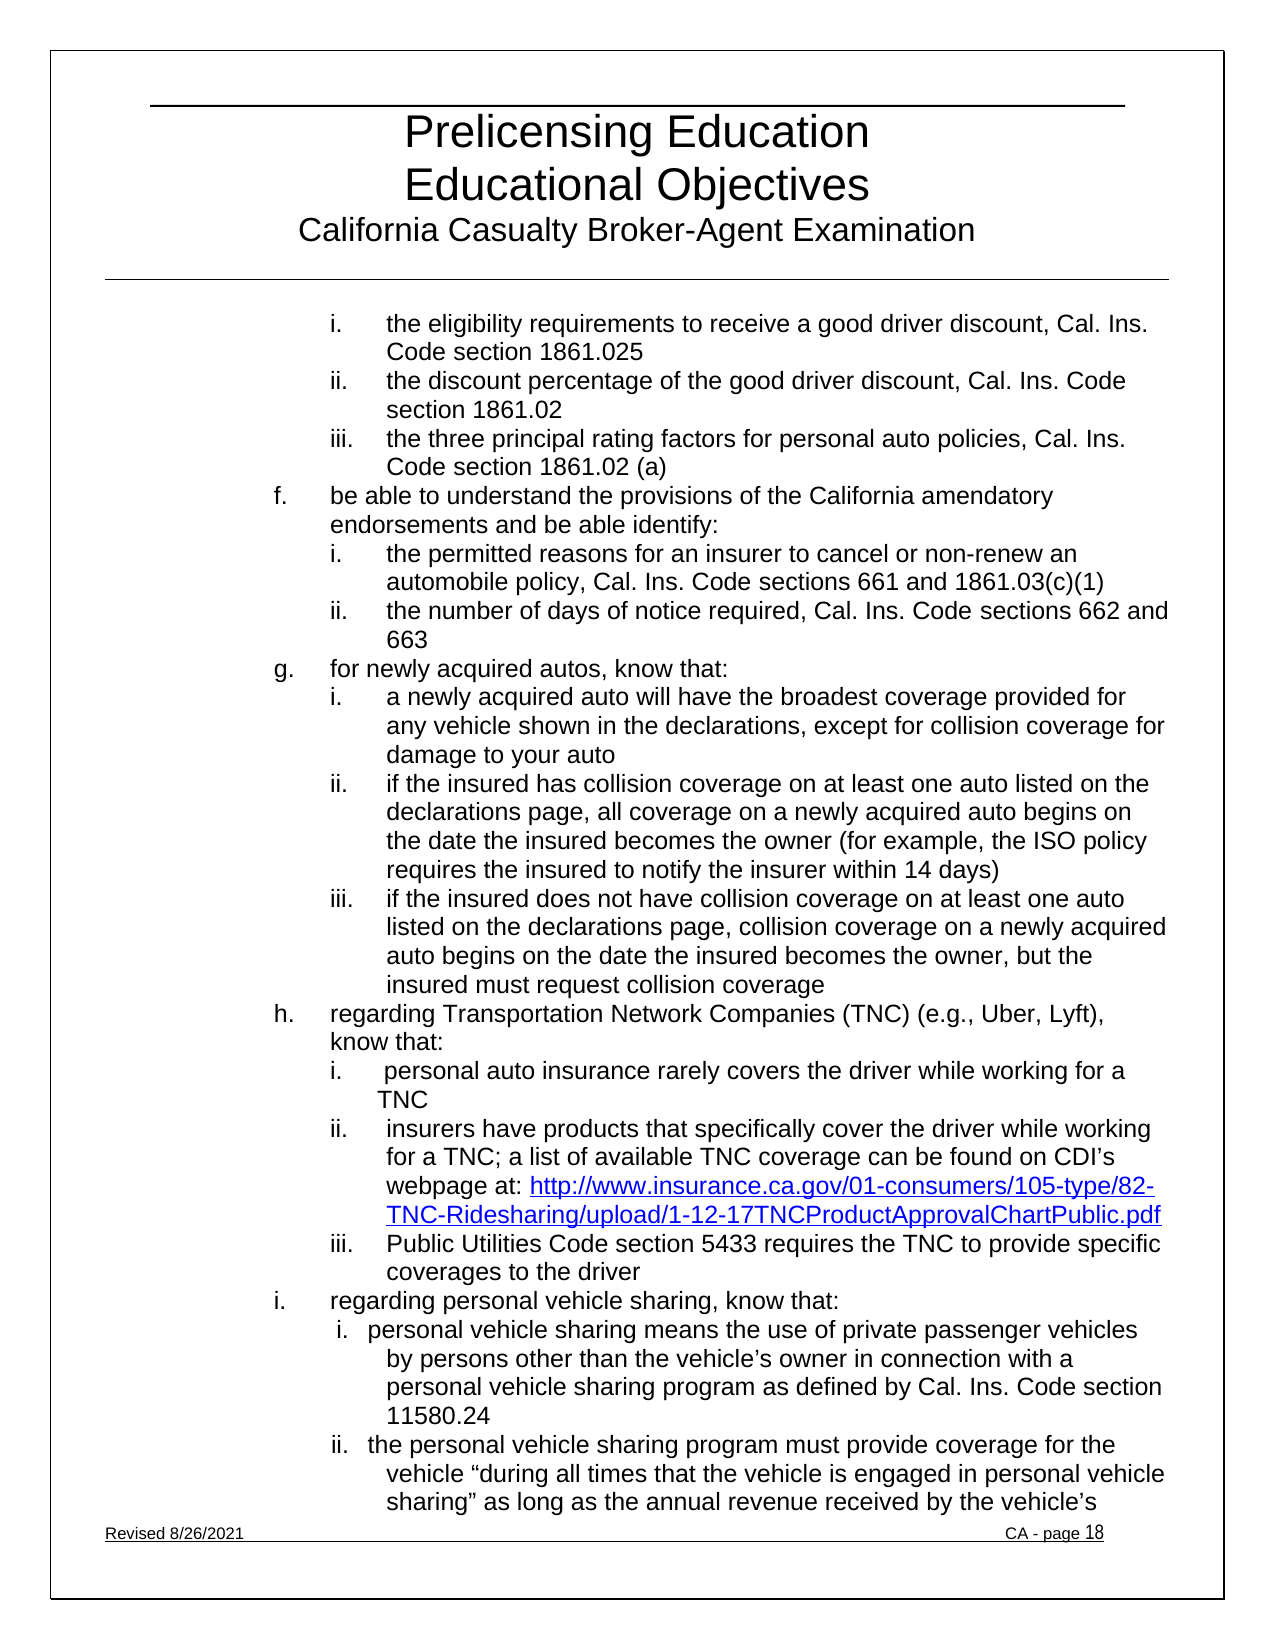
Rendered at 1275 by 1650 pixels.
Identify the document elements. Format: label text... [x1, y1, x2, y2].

text iii. Public Utilities Code section 5433 requires the TNC to provide specific coverages to the driver [330, 1229, 1169, 1286]
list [349, 1430, 1169, 1516]
text f. be able to understand the provisions of the California amendatory endorsements and be able identify: [274, 481, 1169, 539]
text ii. the number of days of notice required, Cal. Ins. Code sections 662 and 663 [330, 596, 1169, 654]
text ii. insurers have products that specifically cover the driver while working for a TNC; a list of available TNC coverage can be found on CDI’s webpage at: http://www.insurance.ca.gov/01-consumers/105-type/82-TNC-Ridesharing/upload/1-12-17TNCProductApprovalChartPublic.pdf [330, 1114, 1169, 1229]
text h. regarding Transportation Network Companies (TNC) (e.g., Uber, Lyft), know that: [274, 999, 1169, 1056]
text ii. the discount percentage of the good driver discount, Cal. Ins. Code section 1861.02 [330, 366, 1169, 424]
text ii. if the insured has collision coverage on at least one auto listed on the declarations page, all coverage on a newly acquired auto begins on the date the insured becomes the owner (for example, the ISO policy requires the insured to notify the insurer within 14 days) [330, 769, 1169, 884]
text i. personal auto insurance rarely covers the driver while working for a TNC [330, 1056, 1169, 1114]
text i. a newly acquired auto will have the broadest coverage provided for any vehicle shown in the declarations, except for collision coverage for damage to your auto [330, 682, 1169, 769]
list regarding personal vehicle sharing, know that: [274, 1286, 1169, 1315]
text iii. the three principal rating factors for personal auto policies, Cal. Ins. Code section 1861.02 (a) [330, 424, 1169, 481]
text i. the eligibility requirements to receive a good driver discount, Cal. Ins. Code section 1861.025 [330, 309, 1169, 366]
text g. for newly acquired autos, know that: [274, 654, 1169, 682]
list personal vehicle sharing means the use of private passenger vehicles by persons other than the vehicle’s owner in connection with a personal vehicle sharing program as defined by Cal. Ins. Code section 11580.24 [349, 1315, 1169, 1430]
text i. the permitted reasons for an insurer to cancel or non-renew an automobile policy, Cal. Ins. Code sections 661 and 1861.03(c)(1) [330, 539, 1169, 596]
text iii. if the insured does not have collision coverage on at least one auto listed on the declarations page, collision coverage on a newly acquired auto begins on the date the insured becomes the owner, but the insured must request collision coverage [330, 884, 1169, 999]
